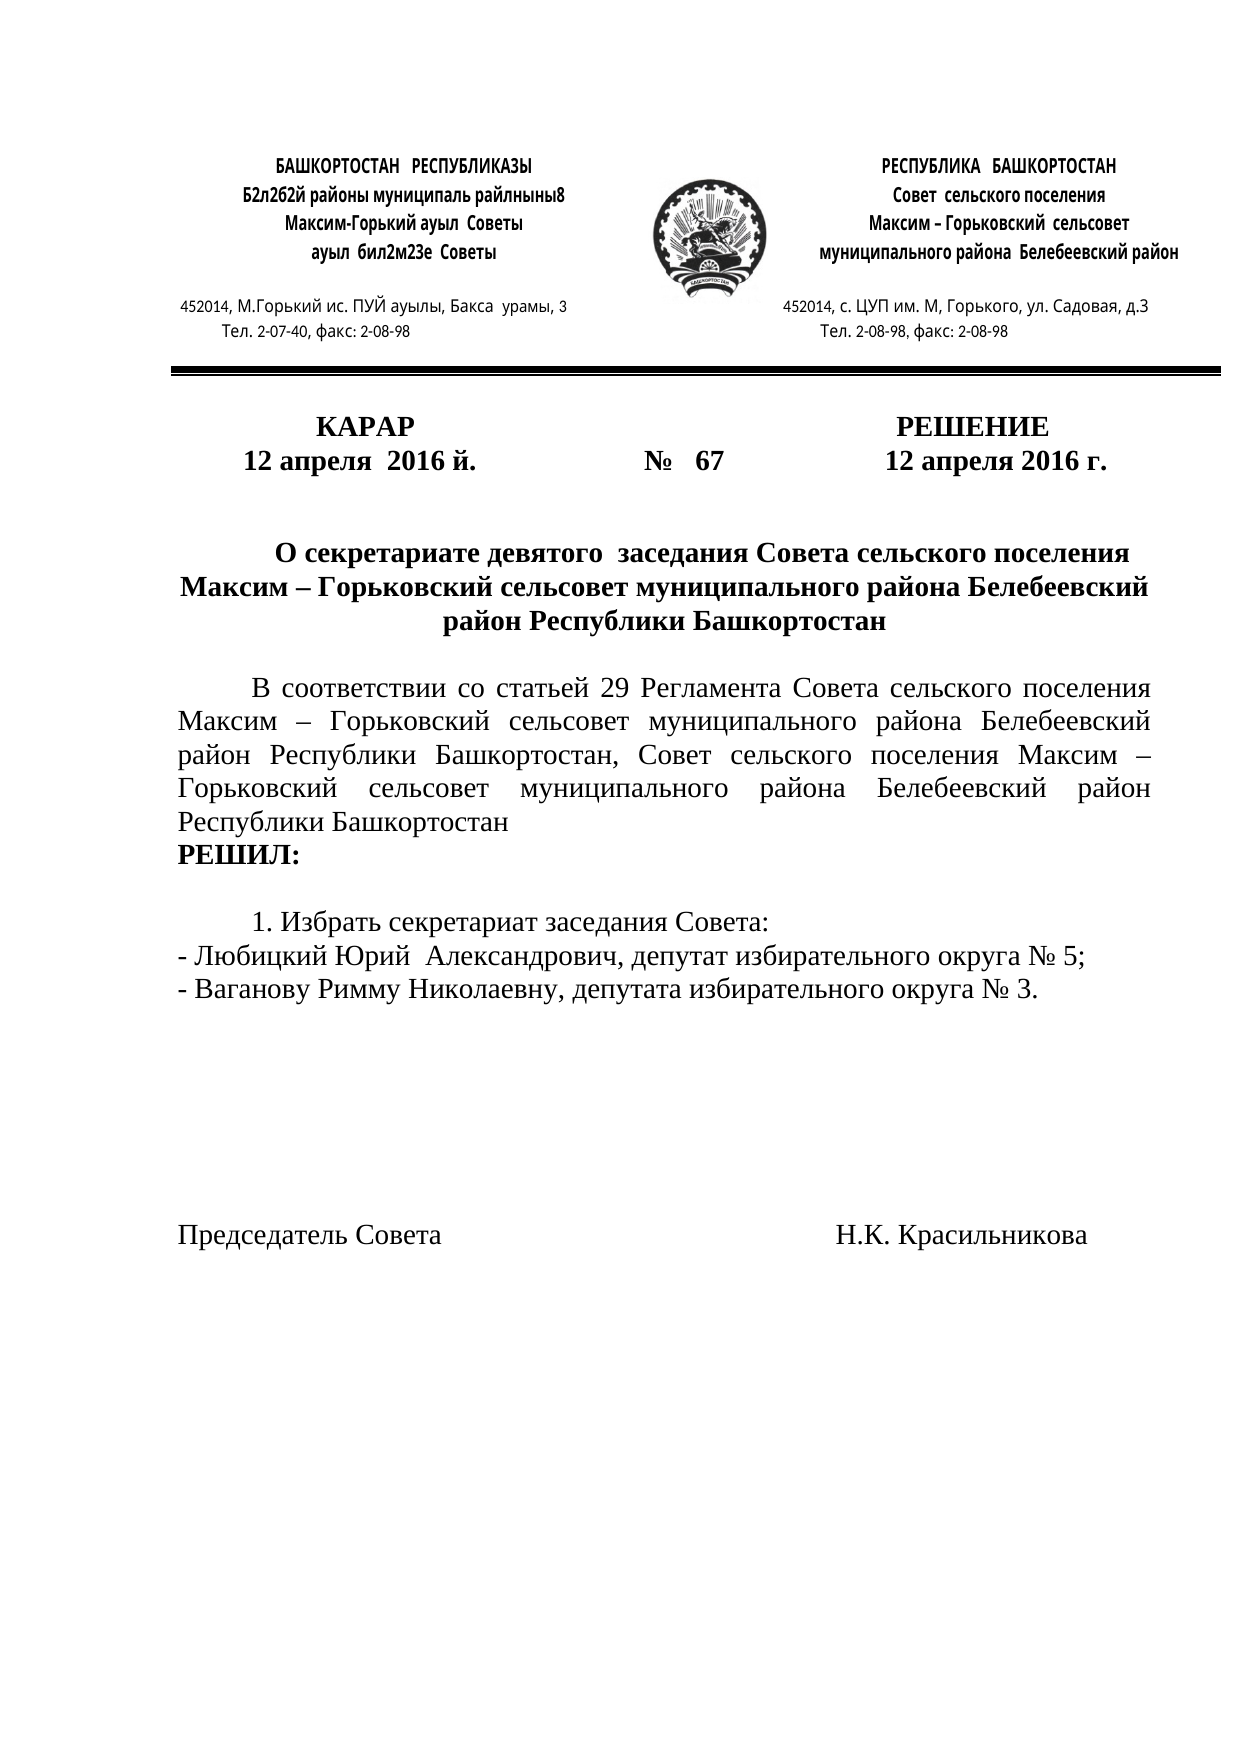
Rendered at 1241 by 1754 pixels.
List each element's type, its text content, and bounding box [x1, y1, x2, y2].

text - Любицкий Юрий Александрович, депутат избирательного округа № 5; [177, 938, 1152, 972]
table_header БАШКОРТОСТАН РЕСПУБЛИКА3Ы Б2л2б2й районы муниципаль райлныны8 Максим-Горький ауыл Советы ауыл бил2м23е Советы .Горький ис. ПУЙ ауылы, Бакса урамы, 3 Тел. 2-07-40, факс: 2-08-98 [171, 152, 636, 366]
text - Ваганову Римму Николаевну, депутата избирательного округа № 3. [177, 972, 1152, 1005]
text 1. Избрать секретариат заседания Совета: [177, 904, 1152, 938]
text РЕШИЛ: [177, 837, 1152, 871]
text В соответствии со статьей 29 Регламента Совета сельского поселения Максим – Горьковский сельсовет муниципального района Белебеевский район Республики Башкортостан, Совет сельского поселения Максим – Горьковский сельсовет муниципального района Белебеевский район Республики Башкортостан [177, 670, 1152, 837]
text КАРАР РЕШЕНИЕ [177, 409, 1152, 443]
text 12 апреля 2016 й. № 67 12 апреля 2016 г. [177, 443, 1152, 476]
picture [642, 177, 774, 304]
table_header РЕСПУБЛИКА БАШКОРТОСТАН Совет сельского поселения Максим – Горьковский сельсовет муниципального района Белебеевский район 452014, с. ЦУП им. М, Горького, ул. Садовая, д.3 Тел. 2-08-98, факс: 2-08-98 [777, 152, 1221, 366]
text Председатель Совета Н.К. Красильникова [177, 1217, 1152, 1251]
text О секретариате девятого заседания Совета сельского поселения Максим – Горьковский сельсовет муниципального района Белебеевский район Республики Башкортостан [177, 536, 1152, 636]
table_header [636, 152, 777, 366]
